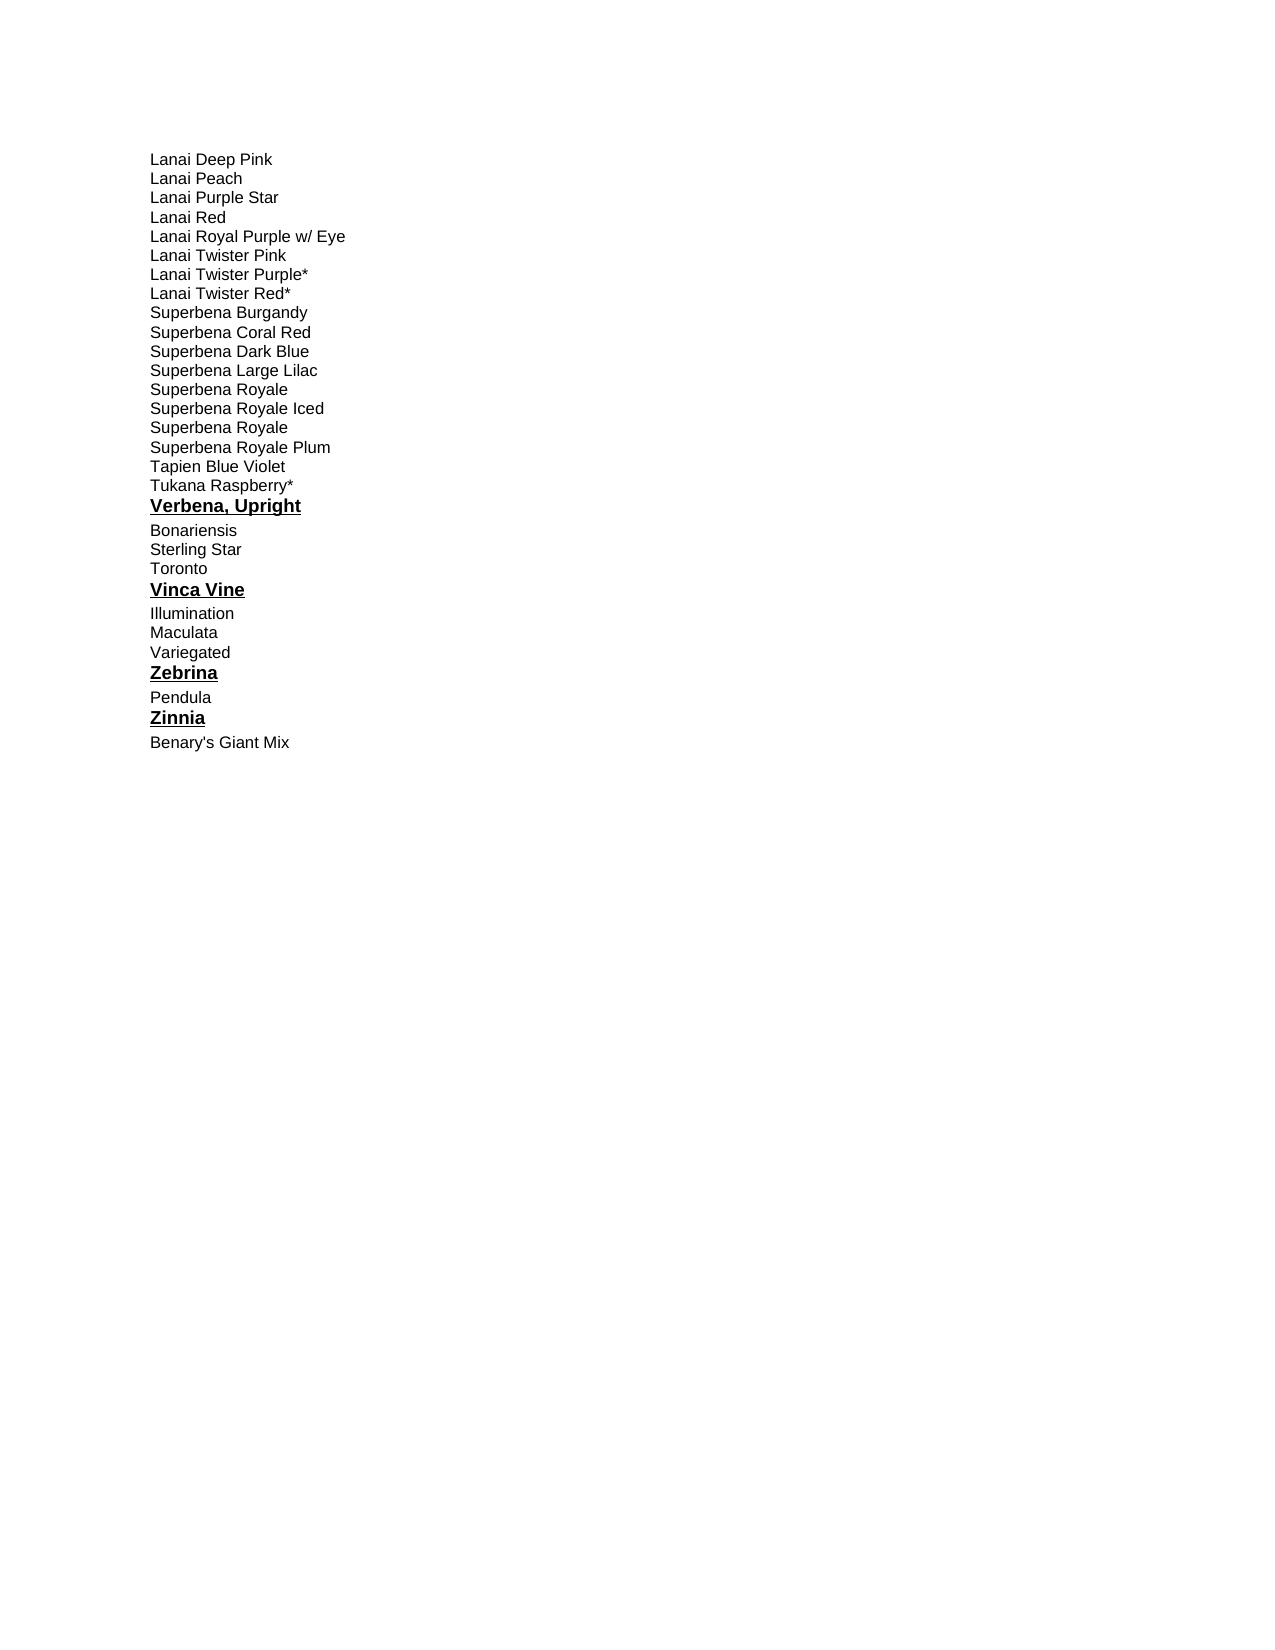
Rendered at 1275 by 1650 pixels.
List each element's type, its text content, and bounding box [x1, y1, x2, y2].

text Superbena Royale [150, 380, 1125, 399]
text Bonariensis [150, 521, 1125, 540]
text Superbena Large Lilac [150, 361, 1125, 380]
text Zebrina [150, 662, 1125, 683]
text Lanai Deep Pink [150, 150, 1125, 169]
text Tukana Raspberry* [150, 476, 1125, 495]
text Zinnia [150, 707, 1125, 728]
text Lanai Peach [150, 169, 1125, 188]
text Sterling Star [150, 540, 1125, 559]
text Variegated [150, 642, 1125, 662]
text Lanai Twister Purple* [150, 265, 1125, 284]
text Superbena Coral Red [150, 322, 1125, 342]
text Superbena Royale Plum [150, 437, 1125, 457]
text Illumination [150, 604, 1125, 623]
text Superbena Royale [150, 418, 1125, 437]
text Superbena Burgandy [150, 303, 1125, 322]
text Benary's Giant Mix [150, 732, 1125, 752]
text Tapien Blue Violet [150, 457, 1125, 476]
text Lanai Twister Red* [150, 284, 1125, 303]
text Verbena, Upright [150, 495, 1125, 517]
text Maculata [150, 623, 1125, 642]
text Toronto [150, 559, 1125, 578]
text Vinca Vine [150, 578, 1125, 600]
text Lanai Purple Star [150, 188, 1125, 207]
text Lanai Twister Pink [150, 246, 1125, 265]
text Lanai Red [150, 207, 1125, 227]
text Superbena Dark Blue [150, 342, 1125, 361]
text Superbena Royale Iced [150, 399, 1125, 418]
text Pendula [150, 687, 1125, 707]
text Lanai Royal Purple w/ Eye [150, 227, 1125, 246]
